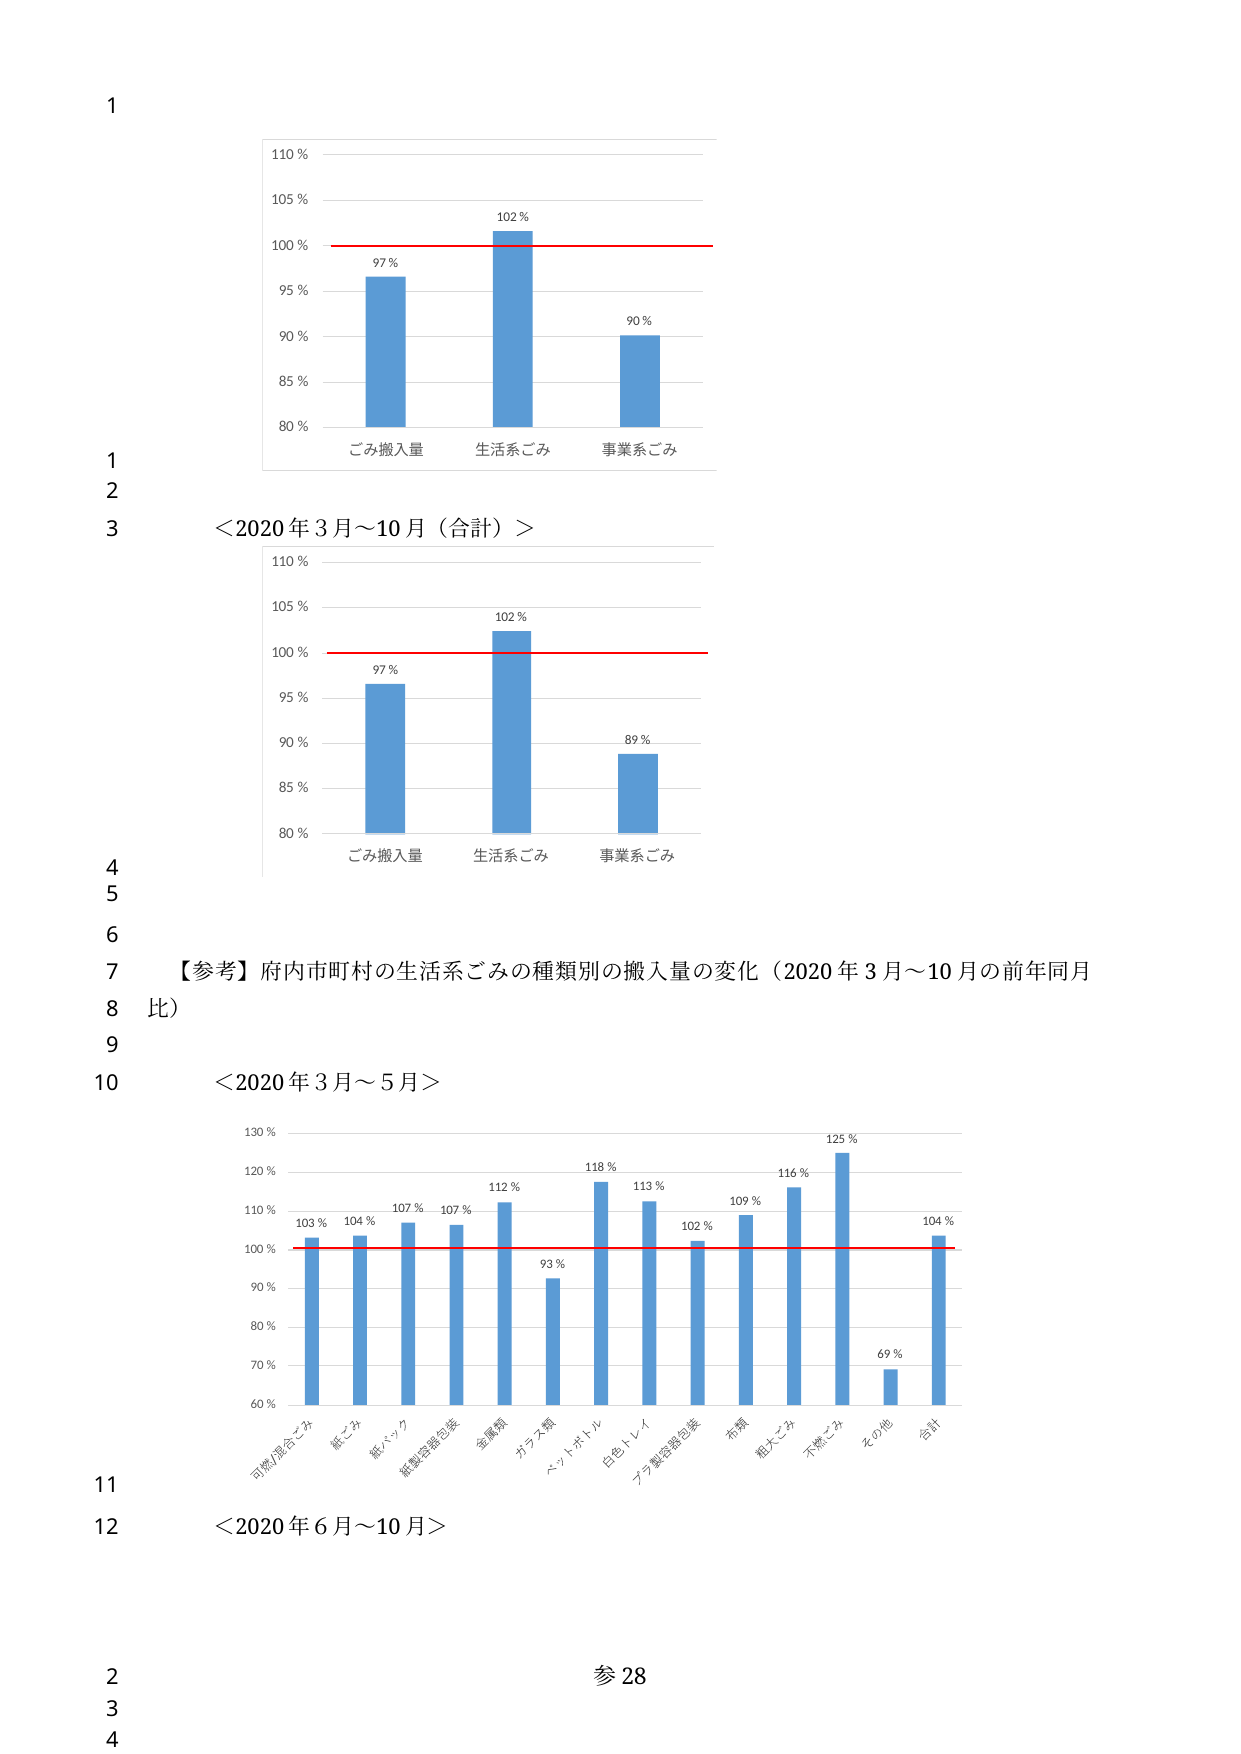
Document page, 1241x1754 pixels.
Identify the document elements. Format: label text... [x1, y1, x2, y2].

text ＜2020年３月～10月（合計）＞ [148, 508, 1092, 545]
text ＜2020年６月～10月＞ [148, 1506, 1092, 1543]
text ＜2020年３月～５月＞ [148, 1063, 1092, 1100]
text 【参考】府内市町村の生活系ごみの種類別の搬入量の変化（2020年3月～10月の前年同月比） [148, 952, 1092, 1026]
